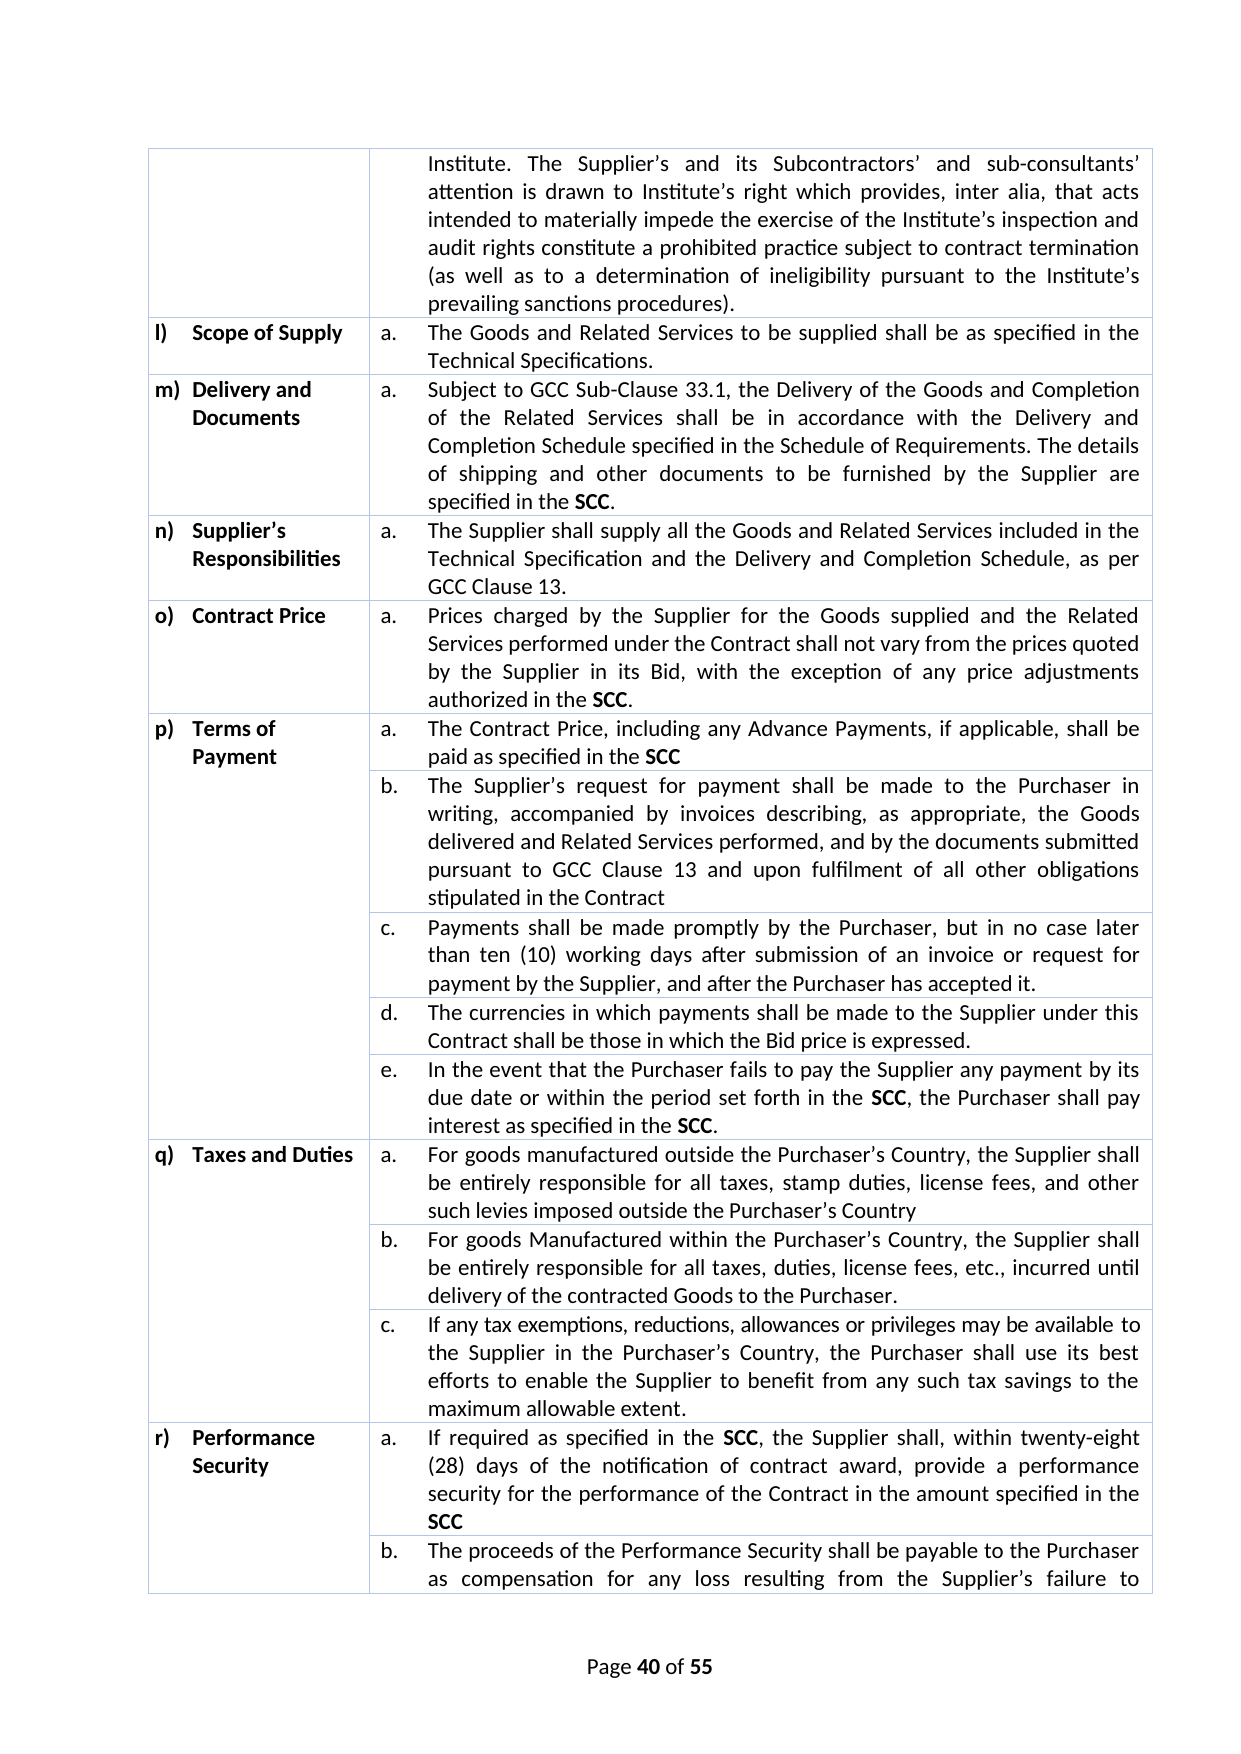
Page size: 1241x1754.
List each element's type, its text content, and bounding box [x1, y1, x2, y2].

table_cell The Supplier shall supply all the Goods and Related Services included in the Technical Specification and the Delivery and Completion Schedule, as per GCC Clause 13. [370, 516, 1152, 600]
table_cell Contract Price [149, 601, 369, 713]
table_cell Delivery and Documents [149, 375, 369, 515]
table_cell Payments shall be made promptly by the Purchaser, but in no case later than ten (10) working days after submission of an invoice or request for payment by the Supplier, and after the Purchaser has accepted it. [370, 913, 1152, 997]
table_cell Terms of Payment [149, 714, 369, 1139]
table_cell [370, 149, 1152, 317]
table_cell The Contract Price, including any Advance Payments, if applicable, shall be paid as specified in the SCC [370, 714, 1152, 770]
table_cell The currencies in which payments shall be made to the Supplier under this Contract shall be those in which the Bid price is expressed. [370, 998, 1152, 1054]
table_cell If any tax exemptions, reductions, allowances or privileges may be available to the Supplier in the Purchaser’s Country, the Purchaser shall use its best efforts to enable the Supplier to benefit from any such tax savings to the maximum allowable extent. [370, 1310, 1152, 1422]
table_cell Prices charged by the Supplier for the Goods supplied and the Related Services performed under the Contract shall not vary from the prices quoted by the Supplier in its Bid, with the exception of any price adjustments authorized in the SCC. [370, 601, 1152, 713]
table_cell The Supplier’s request for payment shall be made to the Purchaser in writing, accompanied by invoices describing, as appropriate, the Goods delivered and Related Services performed, and by the documents submitted pursuant to GCC Clause 13 and upon fulfilment of all other obligations stipulated in the Contract [370, 771, 1152, 912]
table_cell Taxes and Duties [149, 1140, 369, 1422]
table_cell Performance Security [149, 1423, 369, 1592]
table_cell Supplier’s Responsibilities [149, 516, 369, 600]
table_cell For goods manufactured outside the Purchaser’s Country, the Supplier shall be entirely responsible for all taxes, stamp duties, license fees, and other such levies imposed outside the Purchaser’s Country [370, 1140, 1152, 1224]
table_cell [370, 1536, 1152, 1592]
table_cell For goods Manufactured within the Purchaser’s Country, the Supplier shall be entirely responsible for all taxes, duties, license fees, etc., incurred until delivery of the contracted Goods to the Purchaser. [370, 1225, 1152, 1309]
table_cell The Goods and Related Services to be supplied shall be as specified in the Technical Specifications. [370, 318, 1152, 374]
table_cell If required as specified in the SCC, the Supplier shall, within twenty-eight (28) days of the notification of contract award, provide a performance security for the performance of the Contract in the amount specified in the SCC [370, 1423, 1152, 1535]
table_cell Subject to GCC Sub-Clause 33.1, the Delivery of the Goods and Completion of the Related Services shall be in accordance with the Delivery and Completion Schedule specified in the Schedule of Requirements. The details of shipping and other documents to be furnished by the Supplier are specified in the SCC. [370, 375, 1152, 515]
table_cell In the event that the Purchaser fails to pay the Supplier any payment by its due date or within the period set forth in the SCC, the Purchaser shall pay interest as specified in the SCC. [370, 1055, 1152, 1139]
table_cell Scope of Supply [149, 318, 369, 374]
